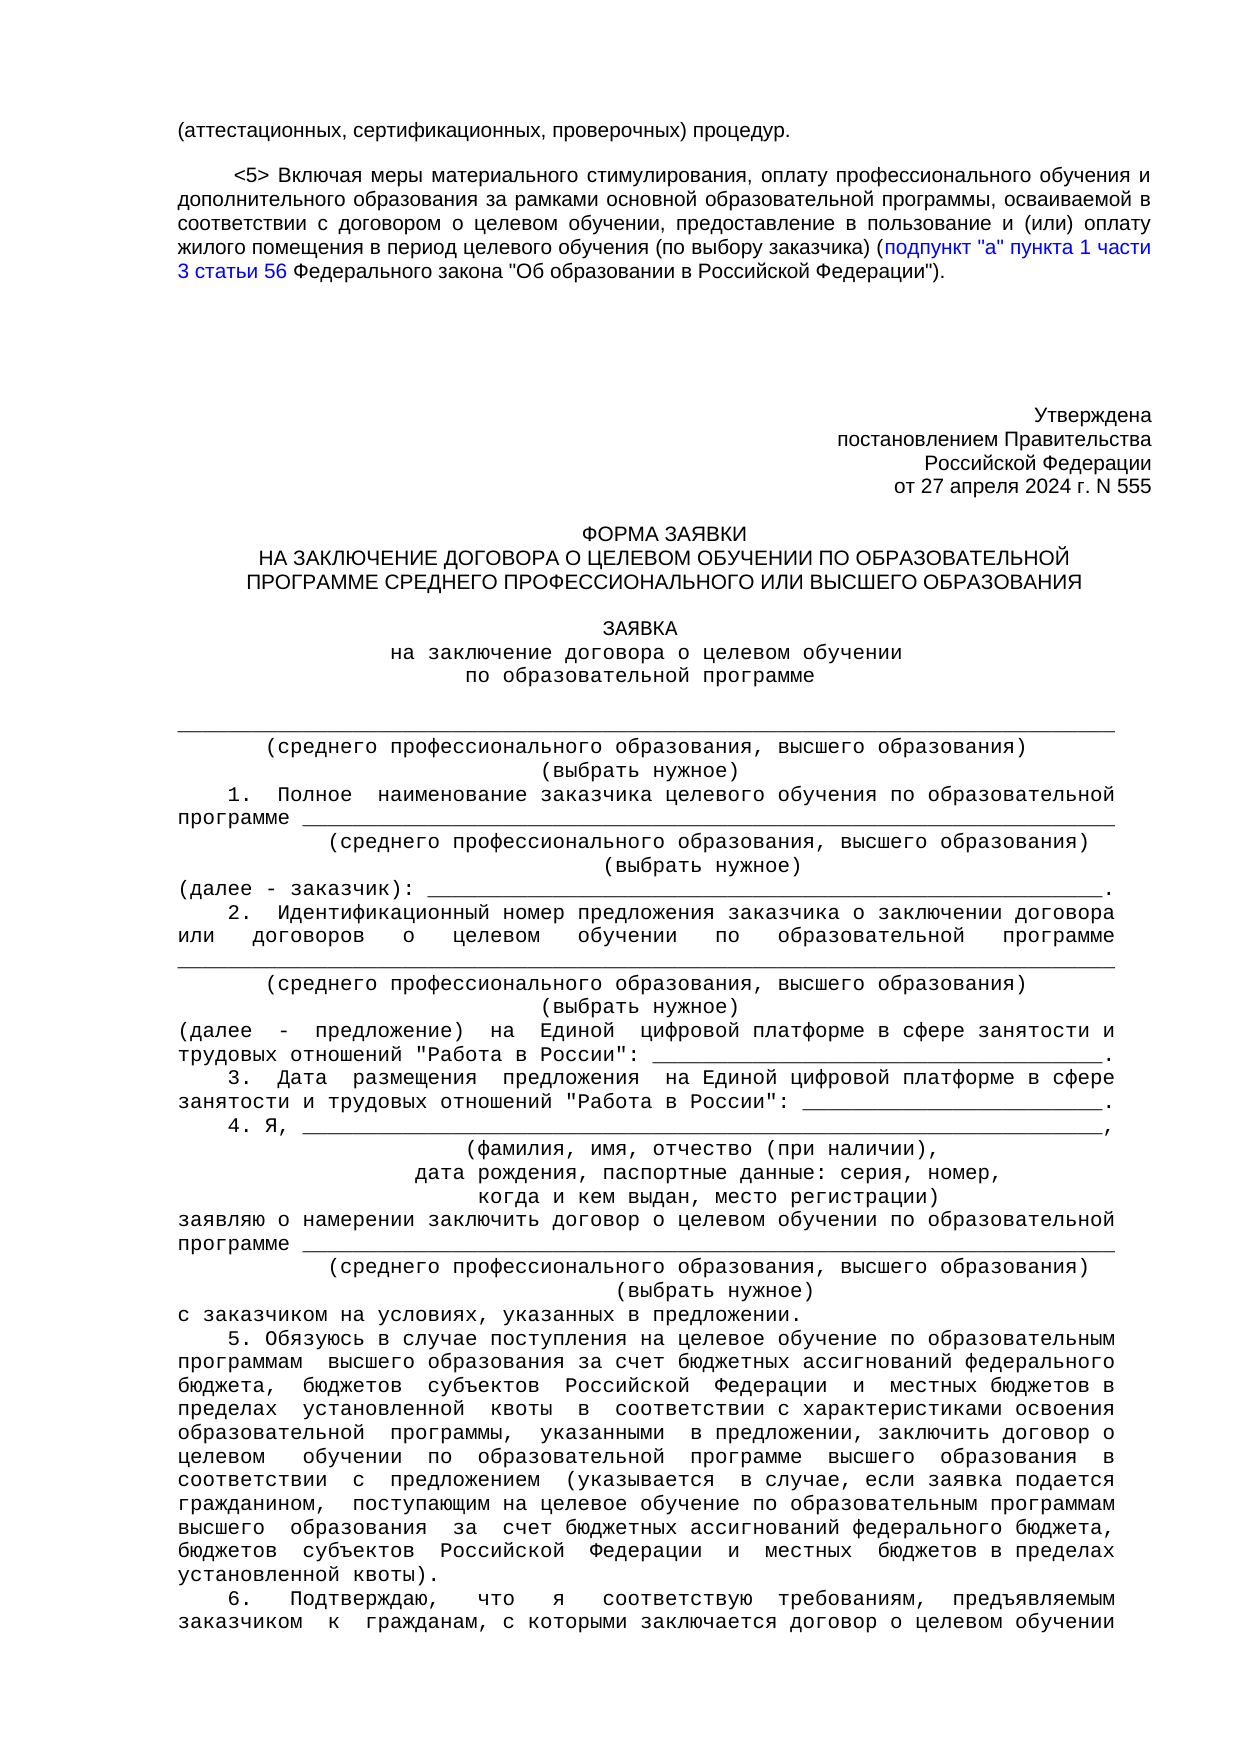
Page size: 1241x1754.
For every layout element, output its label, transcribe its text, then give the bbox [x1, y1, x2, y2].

text целевом обучении по образовательной программе высшего образования в [177, 1446, 1152, 1469]
text бюджета, бюджетов субъектов Российской Федерации и местных бюджетов в [177, 1375, 1152, 1398]
text 3. Дата размещения предложения на Единой цифровой платформе в сфере [177, 1067, 1152, 1091]
text трудовых отношений "Работа в России": ____________________________________. [177, 1044, 1152, 1067]
text программе _________________________________________________________________ [177, 807, 1152, 831]
text (среднего профессионального образования, высшего образования) [177, 1257, 1152, 1280]
text (далее - заказчик): ______________________________________________________. [177, 878, 1152, 902]
text образовательной программы, указанными в предложении, заключить договор о [177, 1422, 1152, 1446]
text пределах установленной квоты в соответствии с характеристиками освоения [177, 1398, 1152, 1422]
text высшего образования за счет бюджетных ассигнований федерального бюджета, [177, 1517, 1152, 1540]
text когда и кем выдан, место регистрации) [177, 1186, 1152, 1209]
text (выбрать нужное) [177, 854, 1152, 878]
text (среднего профессионального образования, высшего образования) [177, 973, 1152, 996]
text НА ЗАКЛЮЧЕНИЕ ДОГОВОРА О ЦЕЛЕВОМ ОБУЧЕНИИ ПО ОБРАЗОВАТЕЛЬНОЙ [177, 546, 1152, 570]
text заявляю о намерении заключить договор о целевом обучении по образовательной [177, 1209, 1152, 1233]
text (среднего профессионального образования, высшего образования) [177, 831, 1152, 854]
text 5. Обязуюсь в случае поступления на целевое обучение по образовательным [177, 1327, 1152, 1351]
text 1. Полное наименование заказчика целевого обучения по образовательной [177, 784, 1152, 807]
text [177, 118, 1152, 142]
text ___________________________________________________________________________ [177, 713, 1152, 736]
text по образовательной программе [177, 665, 1152, 689]
text (выбрать нужное) [177, 760, 1152, 784]
text (фамилия, имя, отчество (при наличии), [177, 1138, 1152, 1162]
text от 27 апреля 2024 г. N 555 [177, 474, 1152, 498]
text программе _________________________________________________________________ [177, 1233, 1152, 1257]
text (среднего профессионального образования, высшего образования) [177, 736, 1152, 760]
text 2. Идентификационный номер предложения заказчика о заключении договора [177, 902, 1152, 926]
text 6. Подтверждаю, что я соответствую требованиям, предъявляемым [177, 1588, 1152, 1611]
text дата рождения, паспортные данные: серия, номер, [177, 1162, 1152, 1186]
text (далее - предложение) на Единой цифровой платформе в сфере занятости и [177, 1020, 1152, 1044]
text бюджетов субъектов Российской Федерации и местных бюджетов в пределах [177, 1540, 1152, 1564]
text с заказчиком на условиях, указанных в предложении. [177, 1304, 1152, 1327]
text гражданином, поступающим на целевое обучение по образовательным программам [177, 1493, 1152, 1517]
text ЗАЯВКА [177, 618, 1152, 642]
text соответствии с предложением (указывается в случае, если заявка подается [177, 1469, 1152, 1493]
text или договоров о целевом обучении по образовательной программе [177, 926, 1152, 949]
text Российской Федерации [177, 450, 1152, 474]
text занятости и трудовых отношений "Работа в России": ________________________. [177, 1091, 1152, 1115]
text постановлением Правительства [177, 426, 1152, 450]
text (выбрать нужное) [177, 996, 1152, 1020]
text заказчиком к гражданам, с которыми заключается договор о целевом обучении [177, 1611, 1152, 1635]
text 4. Я, ________________________________________________________________, [177, 1115, 1152, 1138]
text (выбрать нужное) [177, 1280, 1152, 1304]
text установленной квоты). [177, 1564, 1152, 1588]
text ФОРМА ЗАЯВКИ [177, 522, 1152, 546]
text на заключение договора о целевом обучении [177, 642, 1152, 665]
text программам высшего образования за счет бюджетных ассигнований федерального [177, 1351, 1152, 1375]
text <5> Включая меры материального стимулирования, оплату профессионального обучения и дополнительного образования за рамками основной образовательной программы, осваиваемой в соответствии с договором о целевом обучении, предоставление в пользование и (или) оплату жилого помещения в период целевого обучения (по выбору заказчика) (подпункт "а" пункта 1 части 3 статьи 56 Федерального закона "Об образовании в Российской Федерации"). [177, 163, 1152, 283]
text ПРОГРАММЕ СРЕДНЕГО ПРОФЕССИОНАЛЬНОГО ИЛИ ВЫСШЕГО ОБРАЗОВАНИЯ [177, 570, 1152, 594]
text Утверждена [177, 402, 1152, 426]
text ___________________________________________________________________________ [177, 949, 1152, 973]
